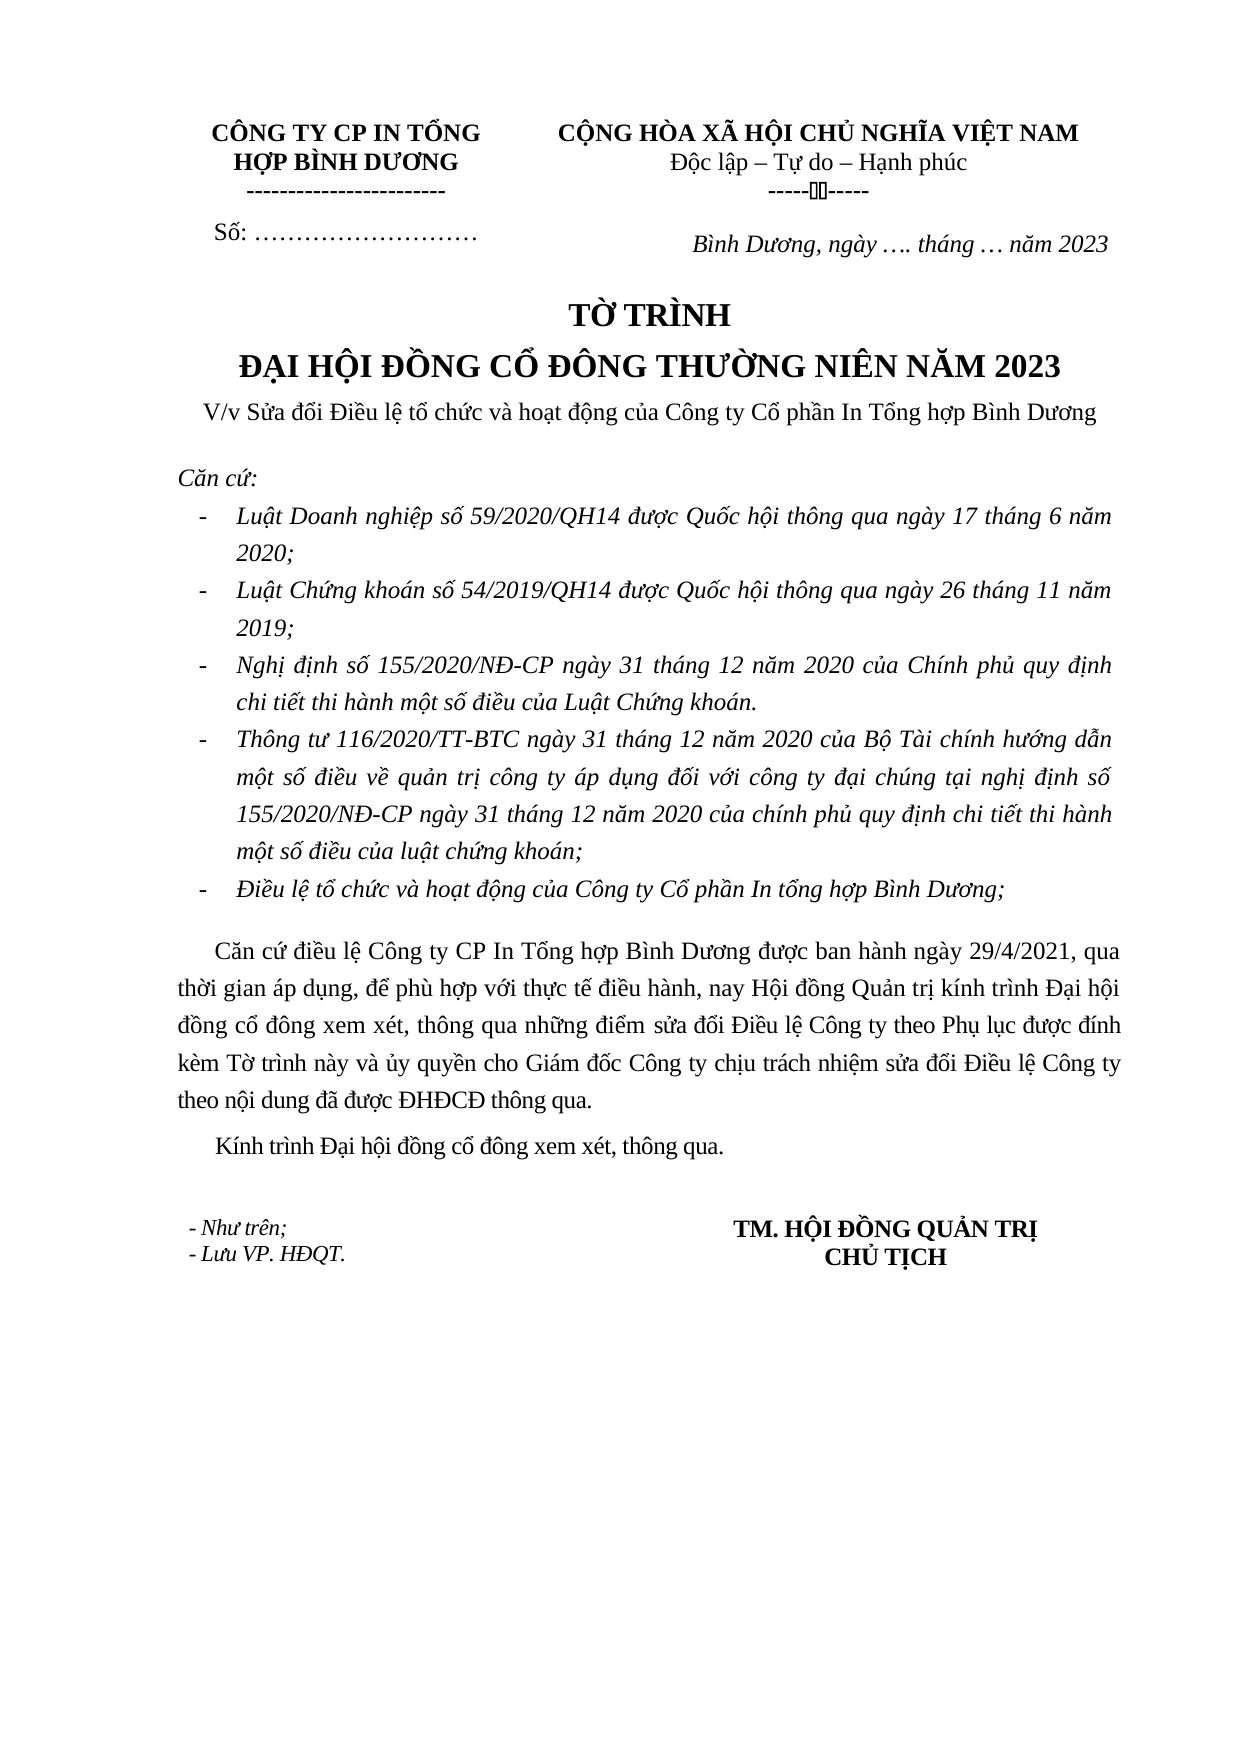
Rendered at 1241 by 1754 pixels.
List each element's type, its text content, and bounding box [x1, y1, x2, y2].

list Căn cứ: [177, 463, 1115, 492]
text Căn cứ điều lệ Công ty CP In Tổng hợp Bình Dương được ban hành ngày 29/4/2021, qua thời gian áp dụng, để phù hợp với thực tế điều hành, nay Hội đồng Quản trị kính trình Đại hội đồng cổ đông xem xét, thông qua những điểm sửa đổi Điều lệ Công ty theo Phụ lục được đính kèm Tờ trình này và ủy quyền cho Giám đốc Công ty chịu trách nhiệm sửa đổi Điều lệ Công ty theo nội dung đã được ĐHĐCĐ thông qua. [177, 936, 1122, 1114]
list Luật Chứng khoán số 54/2019/QH14 được Quốc hội thông qua ngày 26 tháng 11 năm 2019; [199, 575, 1115, 641]
table_header TM. HỘI ĐỒNG QUẢN TRỊ CHỦ TỊCH [649, 1214, 1122, 1444]
table_header - Như trên; - Lưu VP. HĐQT. [177, 1214, 649, 1444]
list Điều lệ tổ chức và hoạt động của Công ty Cổ phần In tổng hợp Bình Dương; [199, 874, 1115, 902]
list Nghị định số 155/2020/NĐ-CP ngày 31 tháng 12 năm 2020 của Chính phủ quy định chi tiết thi hành một số điều của Luật Chứng khoán. [199, 650, 1115, 716]
table_header CÔNG TY CP IN TỔNG HỢP BÌNH DƯƠNG ------------------------ Số: ……………………… [177, 118, 515, 258]
table_header CỘNG HÒA XÃ HỘI CHỦ NGHĨA VIỆT NAM Độc lập – Tự do – Hạnh phúc ---------- Bình Dương, ngày …. tháng … năm 2023 [515, 118, 1122, 258]
list Luật Doanh nghiệp số 59/2020/QH14 được Quốc hội thông qua ngày 17 tháng 6 năm 2020; [199, 501, 1115, 567]
list Thông tư 116/2020/TT-BTC ngày 31 tháng 12 năm 2020 của Bộ Tài chính hướng dẫn một số điều về quản trị công ty áp dụng đối với công ty đại chúng tại nghị định số 155/2020/NĐ-CP ngày 31 tháng 12 năm 2020 của chính phủ quy định chi tiết thi hành một số điều của luật chứng khoán; [199, 724, 1115, 865]
text ĐẠI HỘI ĐỒNG CỔ ĐÔNG THƯỜNG NIÊN NĂM 2023 [177, 346, 1122, 385]
text TỜ TRÌNH [177, 296, 1122, 334]
text Kính trình Đại hội đồng cổ đông xem xét, thông qua. [177, 1131, 1122, 1159]
text V/v Sửa đổi Điều lệ tổ chức và hoạt động của Công ty Cổ phần In Tổng hợp Bình Dương [177, 397, 1122, 426]
